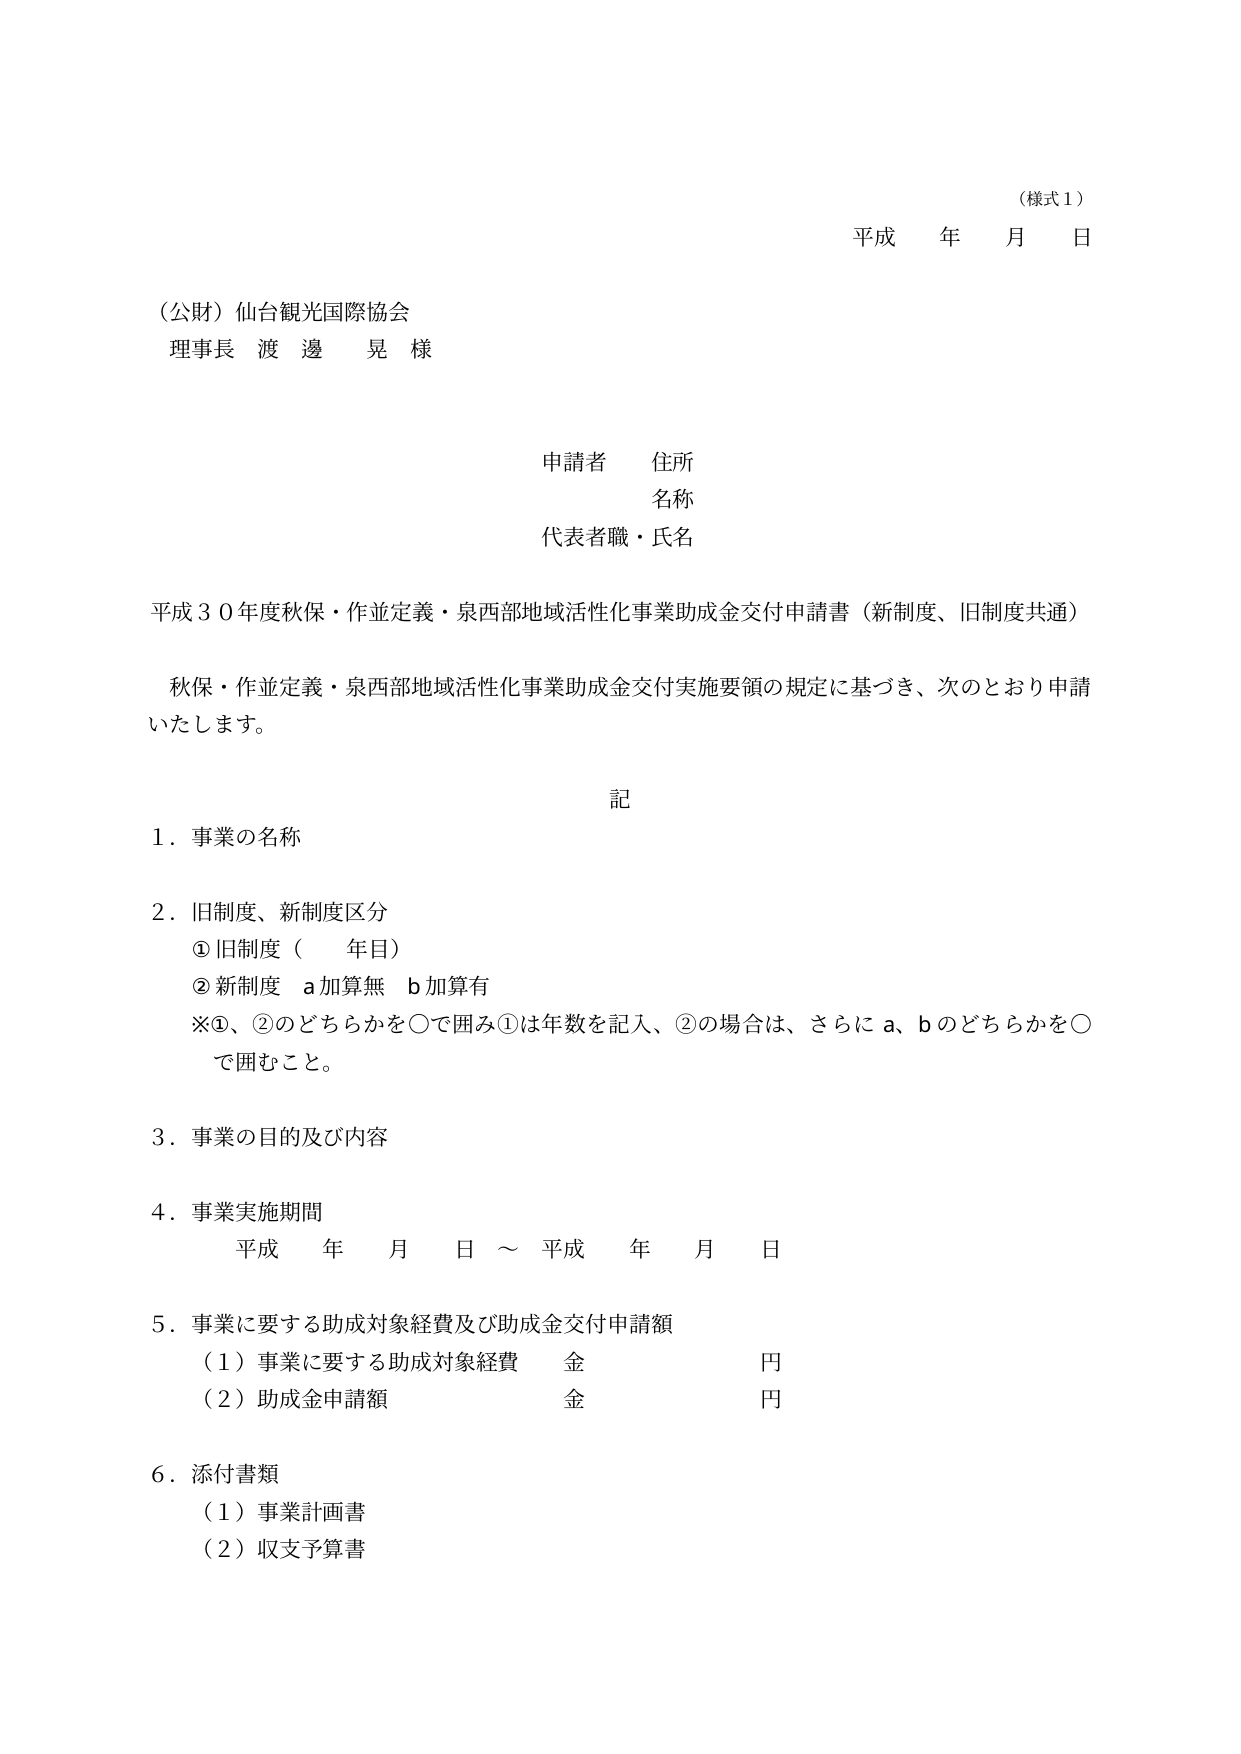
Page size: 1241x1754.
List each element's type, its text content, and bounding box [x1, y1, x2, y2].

text １．事業の名称 [148, 817, 1092, 854]
text （１）事業に要する助成対象経費 金 円 [148, 1342, 1092, 1379]
text 代表者職・氏名 [148, 517, 1092, 554]
list ①旧制度（ 年目） [191, 929, 1092, 967]
text ②新制度 a加算無 b加算有 [191, 967, 1092, 1004]
text （様式１） [148, 179, 1092, 217]
text 理事長 渡 邊 晃 様 [148, 329, 1092, 367]
text ３．事業の目的及び内容 [148, 1117, 1092, 1154]
text （２）助成金申請額 金 円 [148, 1379, 1092, 1417]
text 平成 年 月 日 [148, 217, 1092, 254]
text ４．事業実施期間 [148, 1192, 1092, 1229]
text 名称 [148, 479, 1092, 517]
text ※①、②のどちらかを〇で囲み①は年数を記入、②の場合は、さらにa、bのどちらかを〇で囲むこと。 [191, 1004, 1092, 1079]
text ２．旧制度、新制度区分 [148, 892, 1092, 929]
text ６．添付書類 [148, 1454, 1092, 1492]
text 記 [148, 779, 1092, 817]
text （公財）仙台観光国際協会 [148, 292, 1092, 329]
text 平成３０年度秋保・作並定義・泉西部地域活性化事業助成金交付申請書（新制度、旧制度共通） [148, 592, 1092, 629]
text 平成 年 月 日 ～ 平成 年 月 日 [148, 1229, 1092, 1267]
text （２）収支予算書 [148, 1529, 1092, 1567]
text 秋保・作並定義・泉西部地域活性化事業助成金交付実施要領の規定に基づき、次のとおり申請いたします。 [148, 667, 1092, 742]
text （１）事業計画書 [148, 1492, 1092, 1529]
text 申請者 住所 [148, 442, 1092, 479]
text ５．事業に要する助成対象経費及び助成金交付申請額 [148, 1304, 1092, 1342]
